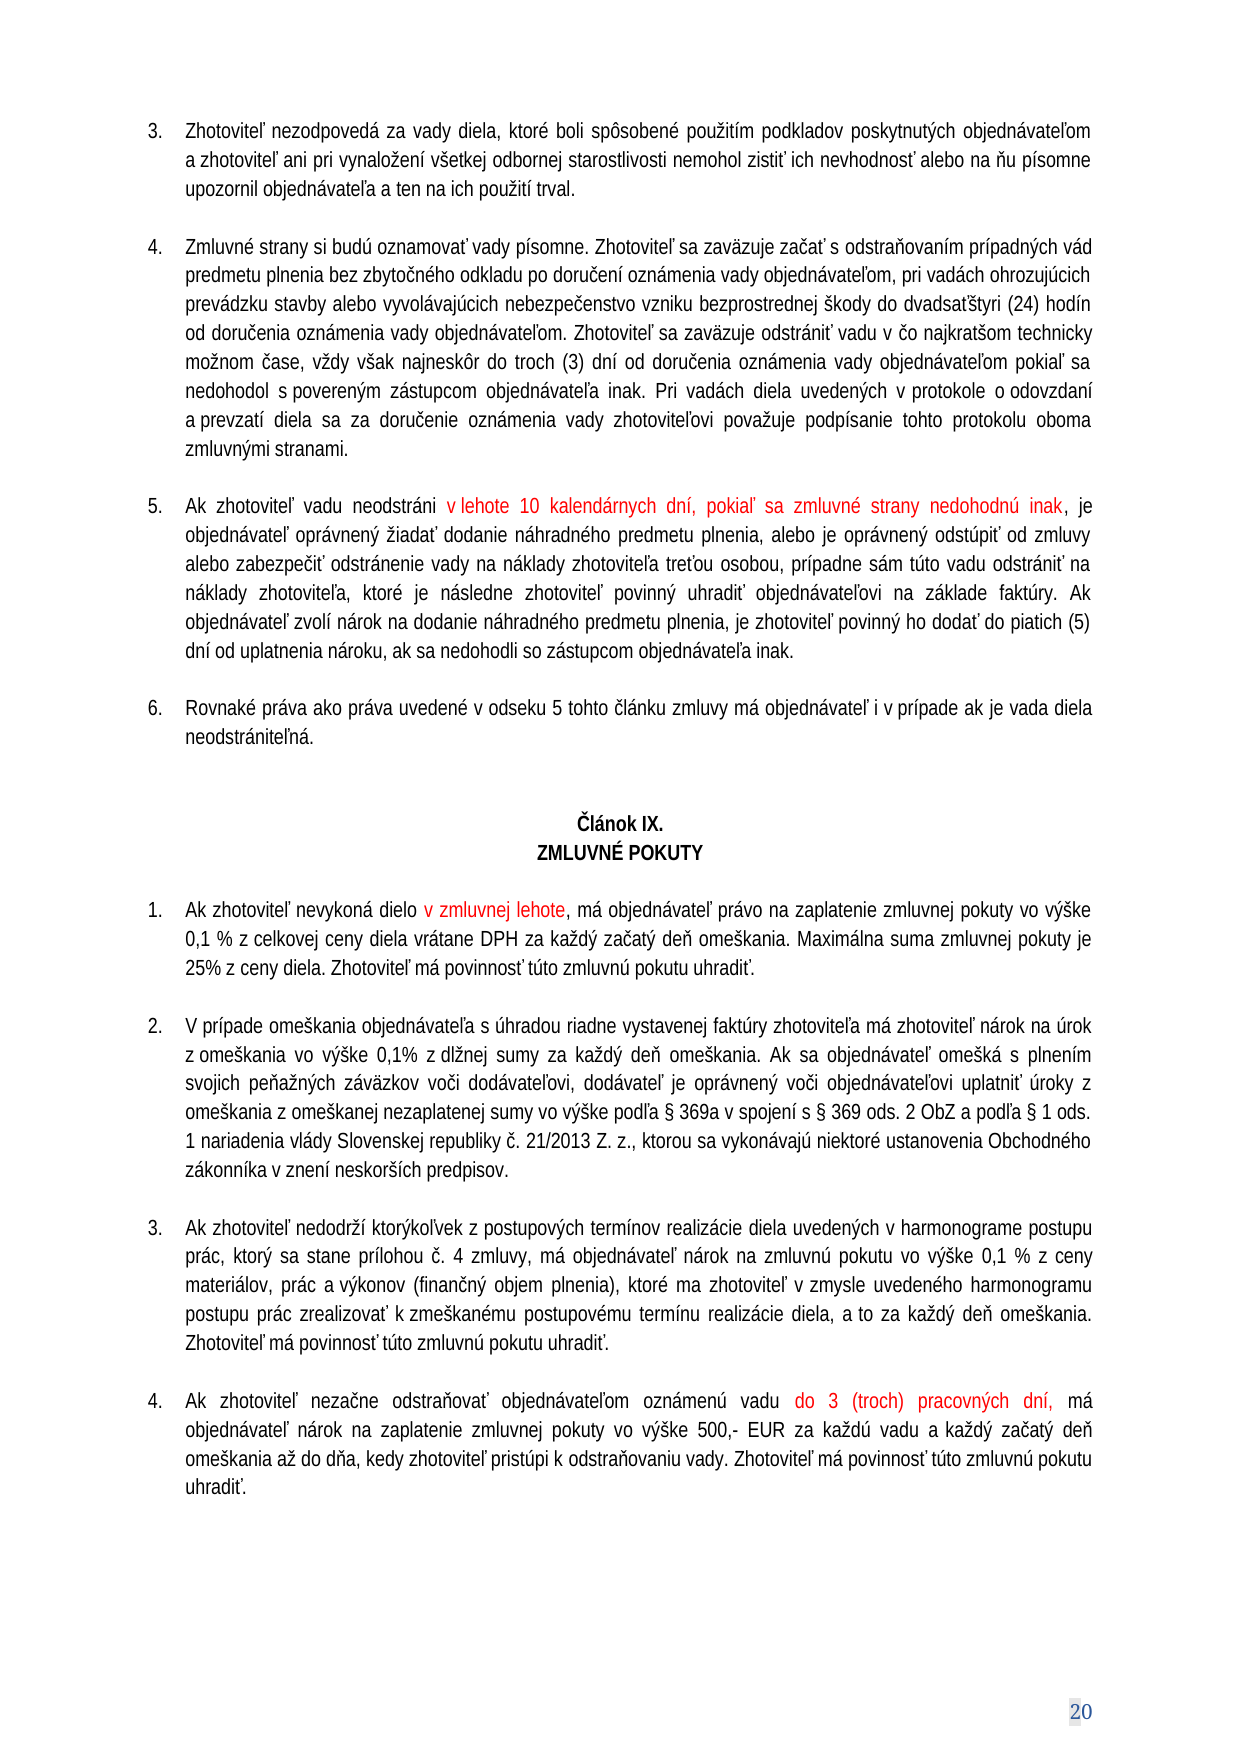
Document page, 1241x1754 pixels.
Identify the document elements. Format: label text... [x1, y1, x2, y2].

list Zhotoviteľ nezodpovedá za vady diela, ktoré boli spôsobené použitím podkladov poskytnutých objednávateľom a zhotoviteľ ani pri vynaložení všetkej odbornej starostlivosti nemohol zistiť ich nevhodnosť alebo na ňu písomne upozornil objednávateľa a ten na ich použití trval. [148, 118, 1092, 201]
list V prípade omeškania objednávateľa s úhradou riadne vystavenej faktúry zhotoviteľa má zhotoviteľ nárok na úrok z omeškania vo výške 0,1% z dlžnej sumy za každý deň omeškania. Ak sa objednávateľ omešká s plnením svojich peňažných záväzkov voči dodávateľovi, dodávateľ je oprávnený voči objednávateľovi uplatniť úroky z omeškania z omeškanej nezaplatenej sumy vo výške podľa § 369a v spojení s § 369 ods. 2 ObZ a podľa § 1 ods. 1 nariadenia vlády Slovenskej republiky č. 21/2013 Z. z., ktorou sa vykonávajú niektoré ustanovenia Obchodného zákonníka v znení neskorších predpisov. [148, 1013, 1092, 1182]
list Ak zhotoviteľ nezačne odstraňovať objednávateľom oznámenú vadu do 3 (troch) pracovných dní, má objednávateľ nárok na zaplatenie zmluvnej pokuty vo výške 500,- EUR za každú vadu a každý začatý deň omeškania až do dňa, kedy zhotoviteľ pristúpi k odstraňovaniu vady. Zhotoviteľ má povinnosť túto zmluvnú pokutu uhradiť. [148, 1388, 1092, 1499]
list Ak zhotoviteľ nedodrží ktorýkoľvek z postupových termínov realizácie diela uvedených v harmonograme postupu prác, ktorý sa stane prílohou č. 4 zmluvy, má objednávateľ nárok na zmluvnú pokutu vo výške 0,1 % z ceny materiálov, prác a výkonov (finančný objem plnenia), ktoré ma zhotoviteľ v zmysle uvedeného harmonogramu postupu prác zrealizovať k zmeškanému postupovému termínu realizácie diela, a to za každý deň omeškania. Zhotoviteľ má povinnosť túto zmluvnú pokutu uhradiť. [148, 1214, 1092, 1355]
list Rovnaké práva ako práva uvedené v odseku 5 tohto článku zmluvy má objednávateľ i v prípade ak je vada diela neodstrániteľná. [148, 695, 1092, 749]
list Zmluvné strany si budú oznamovať vady písomne. Zhotoviteľ sa zaväzuje začať s odstraňovaním prípadných vád predmetu plnenia bez zbytočného odkladu po doručení oznámenia vady objednávateľom, pri vadách ohrozujúcich prevádzku stavby alebo vyvolávajúcich nebezpečenstvo vzniku bezprostrednej škody do dvadsaťštyri (24) hodín od doručenia oznámenia vady objednávateľom. Zhotoviteľ sa zaväzuje odstrániť vadu v čo najkratšom technicky možnom čase, vždy však najneskôr do troch (3) dní od doručenia oznámenia vady objednávateľom pokiaľ sa nedohodol s povereným zástupcom objednávateľa inak. Pri vadách diela uvedených v protokole o odovzdaní a prevzatí diela sa za doručenie oznámenia vady zhotoviteľovi považuje podpísanie tohto protokolu oboma zmluvnými stranami. [148, 233, 1092, 461]
list Ak zhotoviteľ vadu neodstráni v lehote 10 kalendárnych dní, pokiaľ sa zmluvné strany nedohodnú inak, je objednávateľ oprávnený žiadať dodanie náhradného predmetu plnenia, alebo je oprávnený odstúpiť od zmluvy alebo zabezpečiť odstránenie vady na náklady zhotoviteľa treťou osobou, prípadne sám túto vadu odstrániť na náklady zhotoviteľa, ktoré je následne zhotoviteľ povinný uhradiť objednávateľovi na základe faktúry. Ak objednávateľ zvolí nárok na dodanie náhradného predmetu plnenia, je zhotoviteľ povinný ho dodať do piatich (5) dní od uplatnenia nároku, ak sa nedohodli so zástupcom objednávateľa inak. [148, 493, 1092, 663]
text Článok IX. [148, 811, 1092, 836]
list Ak zhotoviteľ nevykoná dielo v zmluvnej lehote, má objednávateľ právo na zaplatenie zmluvnej pokuty vo výške 0,1 % z celkovej ceny diela vrátane DPH za každý začatý deň omeškania. Maximálna suma zmluvnej pokuty je 25% z ceny diela. Zhotoviteľ má povinnosť túto zmluvnú pokutu uhradiť. [148, 897, 1092, 980]
text zmluvné pokuty [148, 839, 1092, 864]
